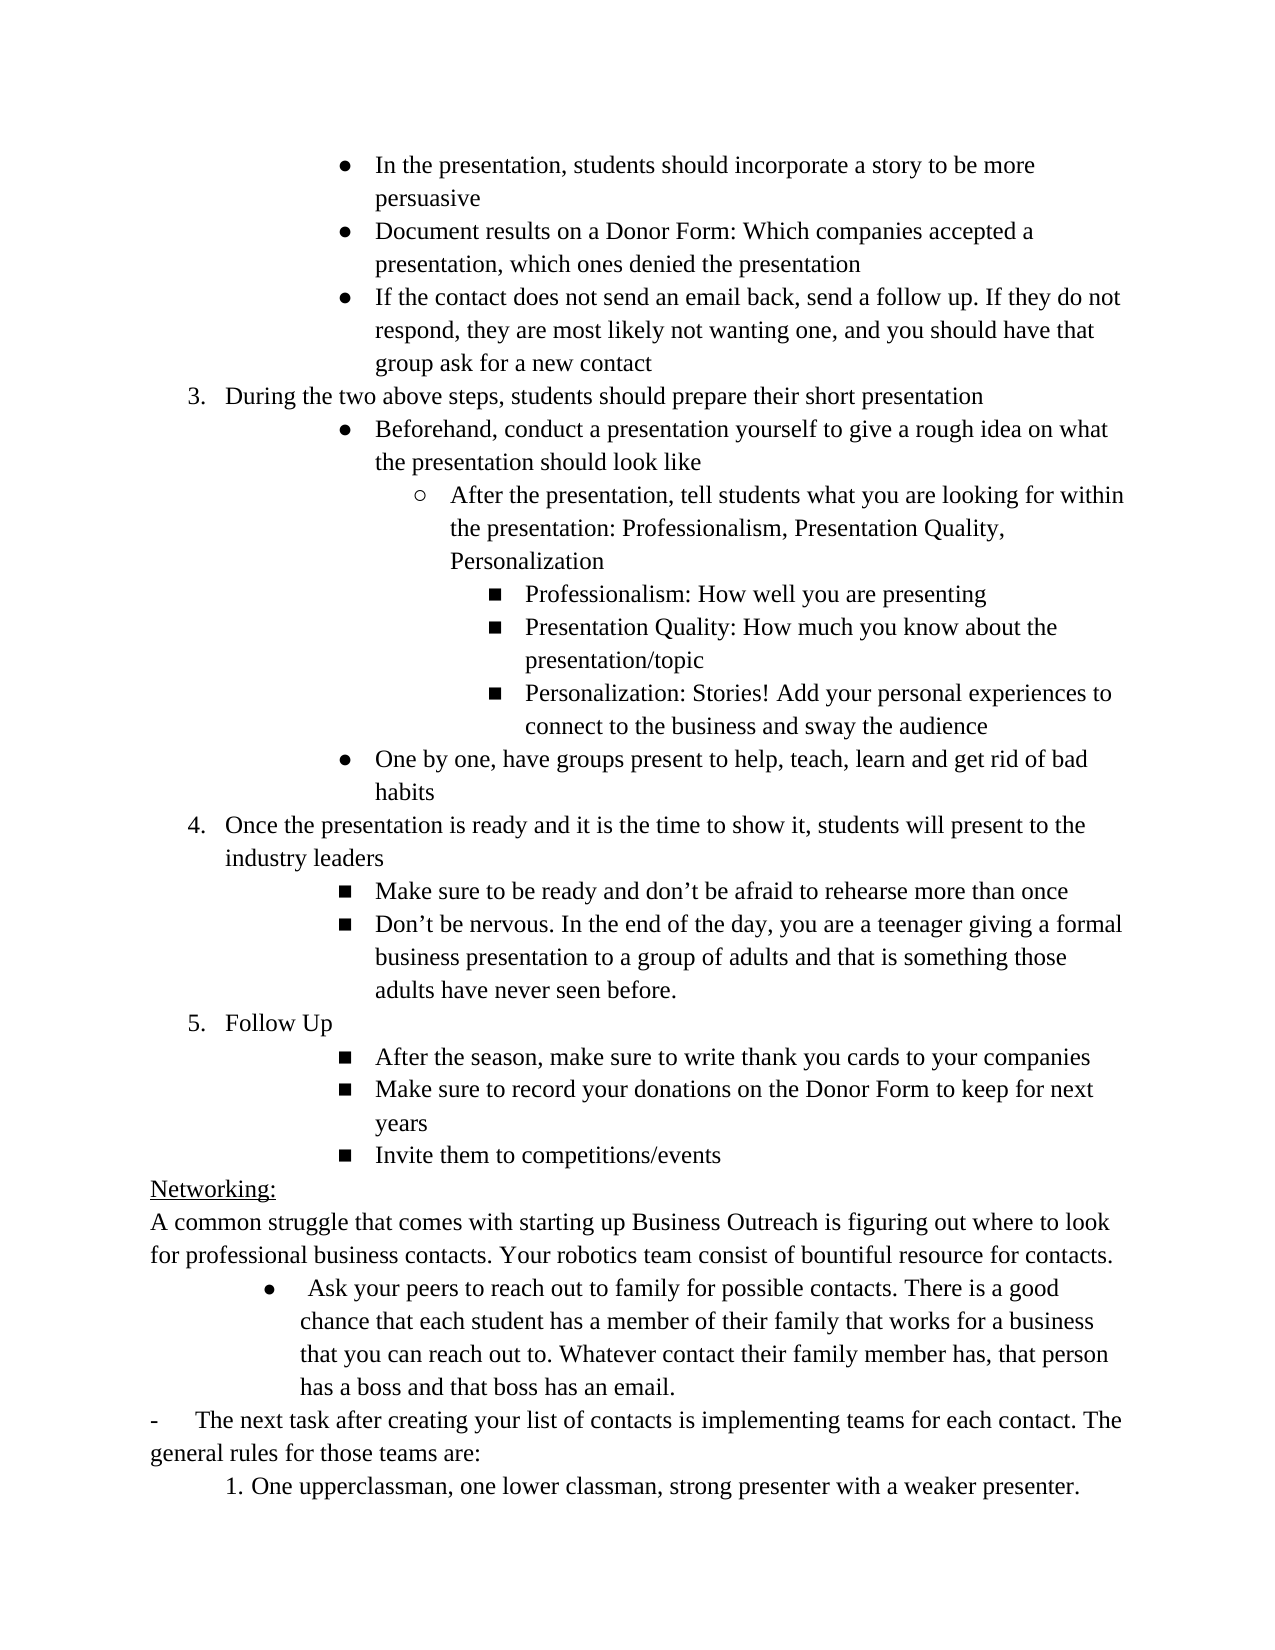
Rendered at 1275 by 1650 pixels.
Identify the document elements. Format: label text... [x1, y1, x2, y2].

list Make sure to record your donations on the Donor Form to keep for next years [337, 1074, 1125, 1136]
list Don’t be nervous. In the end of the day, you are a teenager giving a formal business presentation to a group of adults and that is something those adults have never seen before. [337, 909, 1125, 1004]
list Invite them to competitions/events [337, 1141, 1125, 1169]
list During the two above steps, students should prepare their short presentation [187, 381, 1125, 410]
list Beforehand, conduct a presentation yourself to give a rough idea on what the presentation should look like [337, 414, 1125, 476]
list Document results on a Donor Form: Which companies accepted a presentation, which ones denied the presentation [337, 216, 1125, 278]
list Presentation Quality: How much you know about the presentation/topic [487, 612, 1125, 674]
list One by one, have groups present to help, teach, learn and get rid of bad habits [337, 744, 1125, 806]
text A common struggle that comes with starting up Business Outreach is figuring out where to look for professional business contacts. Your robotics team consist of bountiful resource for contacts. [150, 1207, 1125, 1268]
list In the presentation, students should incorporate a story to be more persuasive [337, 150, 1125, 212]
list After the presentation, tell students what you are looking for within the presentation: Professionalism, Presentation Quality, Personalization [412, 480, 1125, 575]
text 1. One upperclassman, one lower classman, strong presenter with a weaker presenter. [150, 1471, 1125, 1499]
list Once the presentation is ready and it is the time to show it, students will present to the industry leaders [187, 810, 1125, 872]
list Make sure to be ready and don’t be afraid to rehearse more than once [337, 876, 1125, 905]
text - The next task after creating your list of contacts is implementing teams for each contact. The general rules for those teams are: [150, 1405, 1125, 1467]
list Professionalism: How well you are presenting [487, 579, 1125, 608]
list Personalization: Stories! Add your personal experiences to connect to the business and sway the audience [487, 678, 1125, 740]
list Ask your peers to reach out to family for possible contacts. There is a good chance that each student has a member of their family that works for a business that you can reach out to. Whatever contact their family member has, that person has a boss and that boss has an email. [262, 1273, 1125, 1401]
list If the contact does not send an email back, send a follow up. If they do not respond, they are most likely not wanting one, and you should have that group ask for a new contact [337, 282, 1125, 377]
list After the season, make sure to write thank you cards to your companies [337, 1042, 1125, 1070]
text Networking: [150, 1174, 1125, 1202]
list Follow Up [187, 1008, 1125, 1037]
